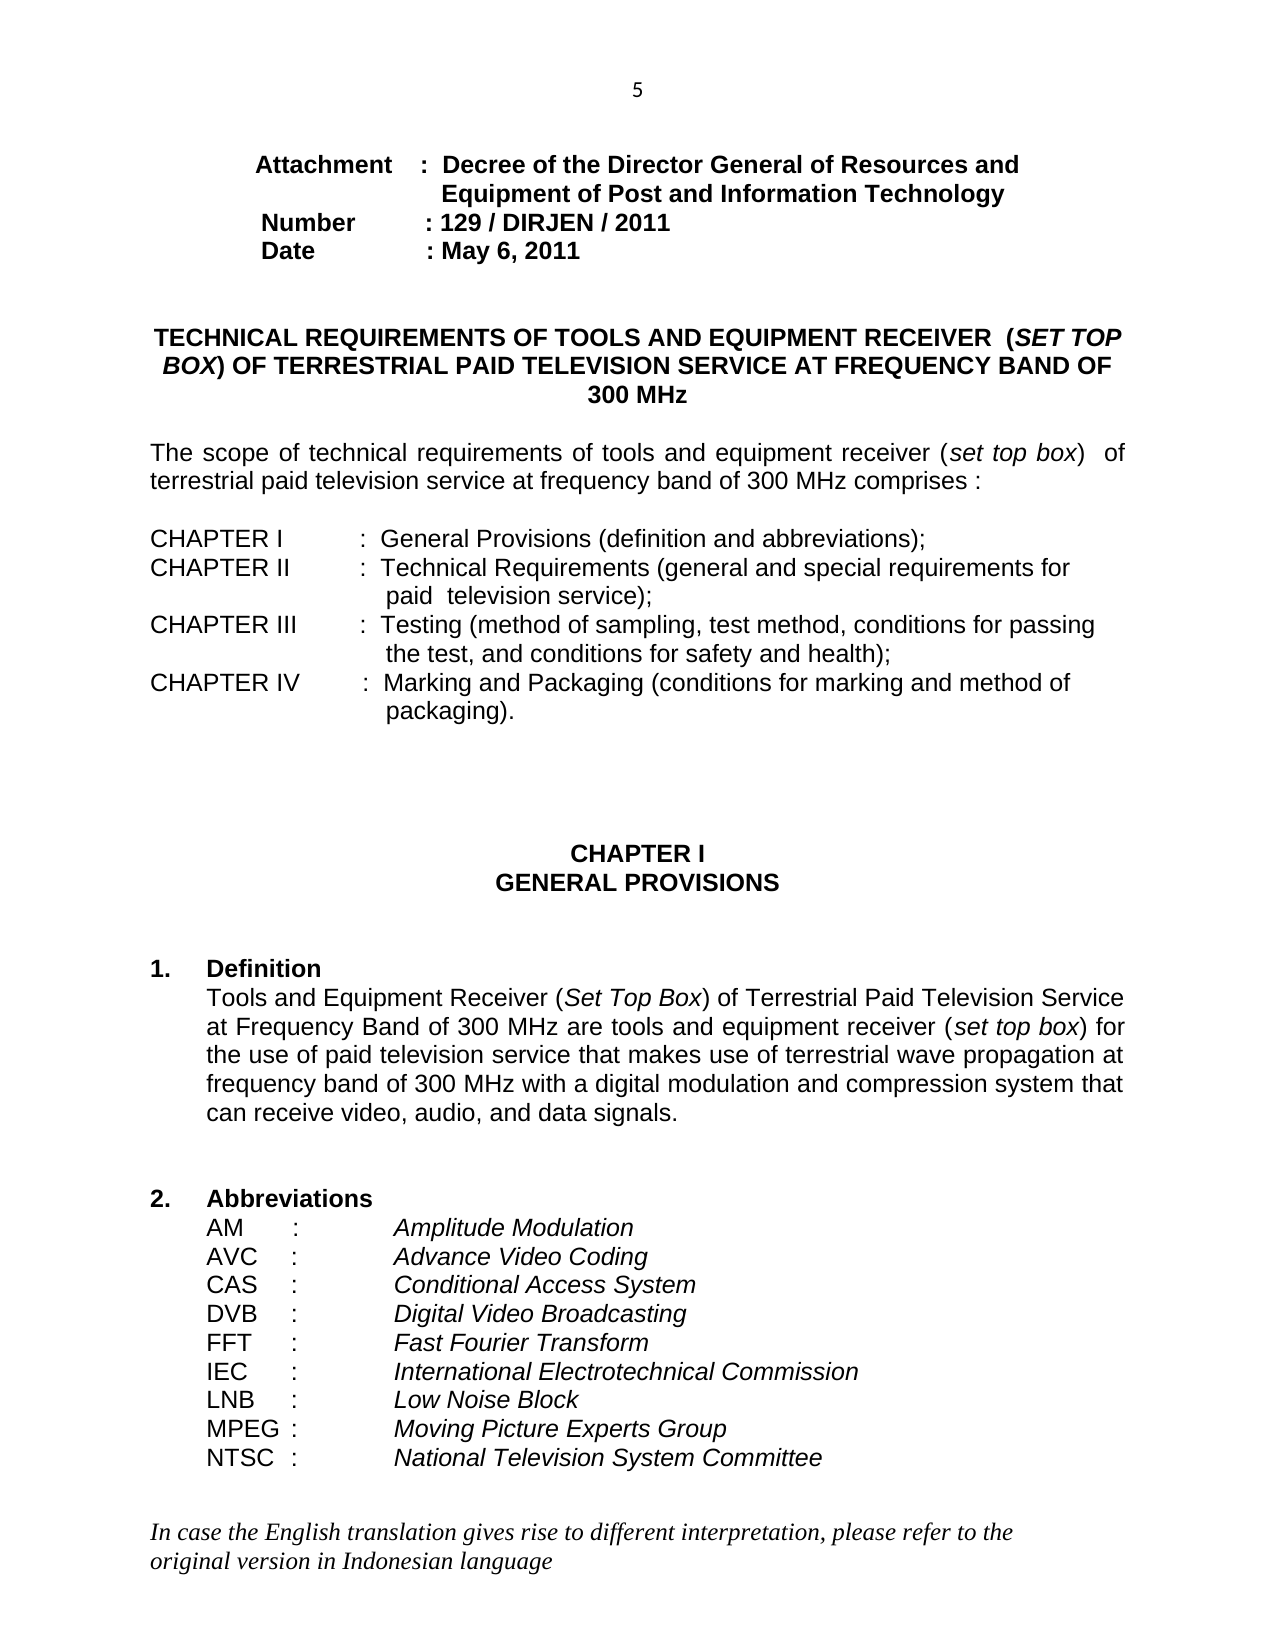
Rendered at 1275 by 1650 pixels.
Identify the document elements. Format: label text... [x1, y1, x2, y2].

text packaging). [150, 696, 1125, 725]
text CHAPTER IV : Marking and Packaging (conditions for marking and method of [150, 667, 1125, 696]
text 2. Abbreviations [150, 1184, 1125, 1213]
text the test, and conditions for safety and health); [150, 639, 1125, 667]
text 1. Definition [150, 954, 1125, 983]
text Tools and Equipment Receiver (Set Top Box) of Terrestrial Paid Television Service at Frequency Band of 300 MHz are tools and equipment receiver (set top box) for the use of paid television service that makes use of terrestrial wave propagation at frequency band of 300 MHz with a digital modulation and compression system that can receive video, audio, and data signals. [206, 983, 1125, 1127]
text CHAPTER II : Technical Requirements (general and special requirements for [150, 552, 1125, 581]
text GENERAL PROVISIONS [150, 868, 1125, 897]
text IEC : International Electrotechnical Commission [206, 1357, 1125, 1386]
text Attachment : Decree of the Director General of Resources and [150, 150, 1125, 179]
text CHAPTER III : Testing (method of sampling, test method, conditions for passing [150, 610, 1125, 639]
text Number : 129 / DIRJEN / 2011 [150, 207, 1125, 236]
text TECHNICAL REQUIREMENTS OF TOOLS AND EQUIPMENT RECEIVER (SET TOP BOX) OF TERRESTRIAL PAID TELEVISION SERVICE AT FREQUENCY BAND OF 300 MHz [150, 322, 1125, 409]
text AVC : Advance Video Coding [206, 1242, 1125, 1271]
text Equipment of Post and Information Technology [150, 179, 1125, 207]
text FFT : Fast Fourier Transform [206, 1328, 1125, 1357]
text CAS : Conditional Access System [206, 1271, 1125, 1299]
text DVB : Digital Video Broadcasting [206, 1299, 1125, 1328]
text CHAPTER I : General Provisions (definition and abbreviations); [150, 524, 1125, 552]
text paid television service); [150, 581, 1125, 610]
text AM : Amplitude Modulation [206, 1213, 1125, 1242]
text MPEG : Moving Picture Experts Group [206, 1414, 1125, 1443]
text LNB : Low Noise Block [206, 1386, 1125, 1414]
text The scope of technical requirements of tools and equipment receiver (set top box) of terrestrial paid television service at frequency band of 300 MHz comprises : [150, 437, 1125, 495]
text Date : May 6, 2011 [150, 236, 1125, 265]
text CHAPTER I [150, 839, 1125, 868]
text NTSC : National Television System Committee [206, 1443, 1125, 1472]
